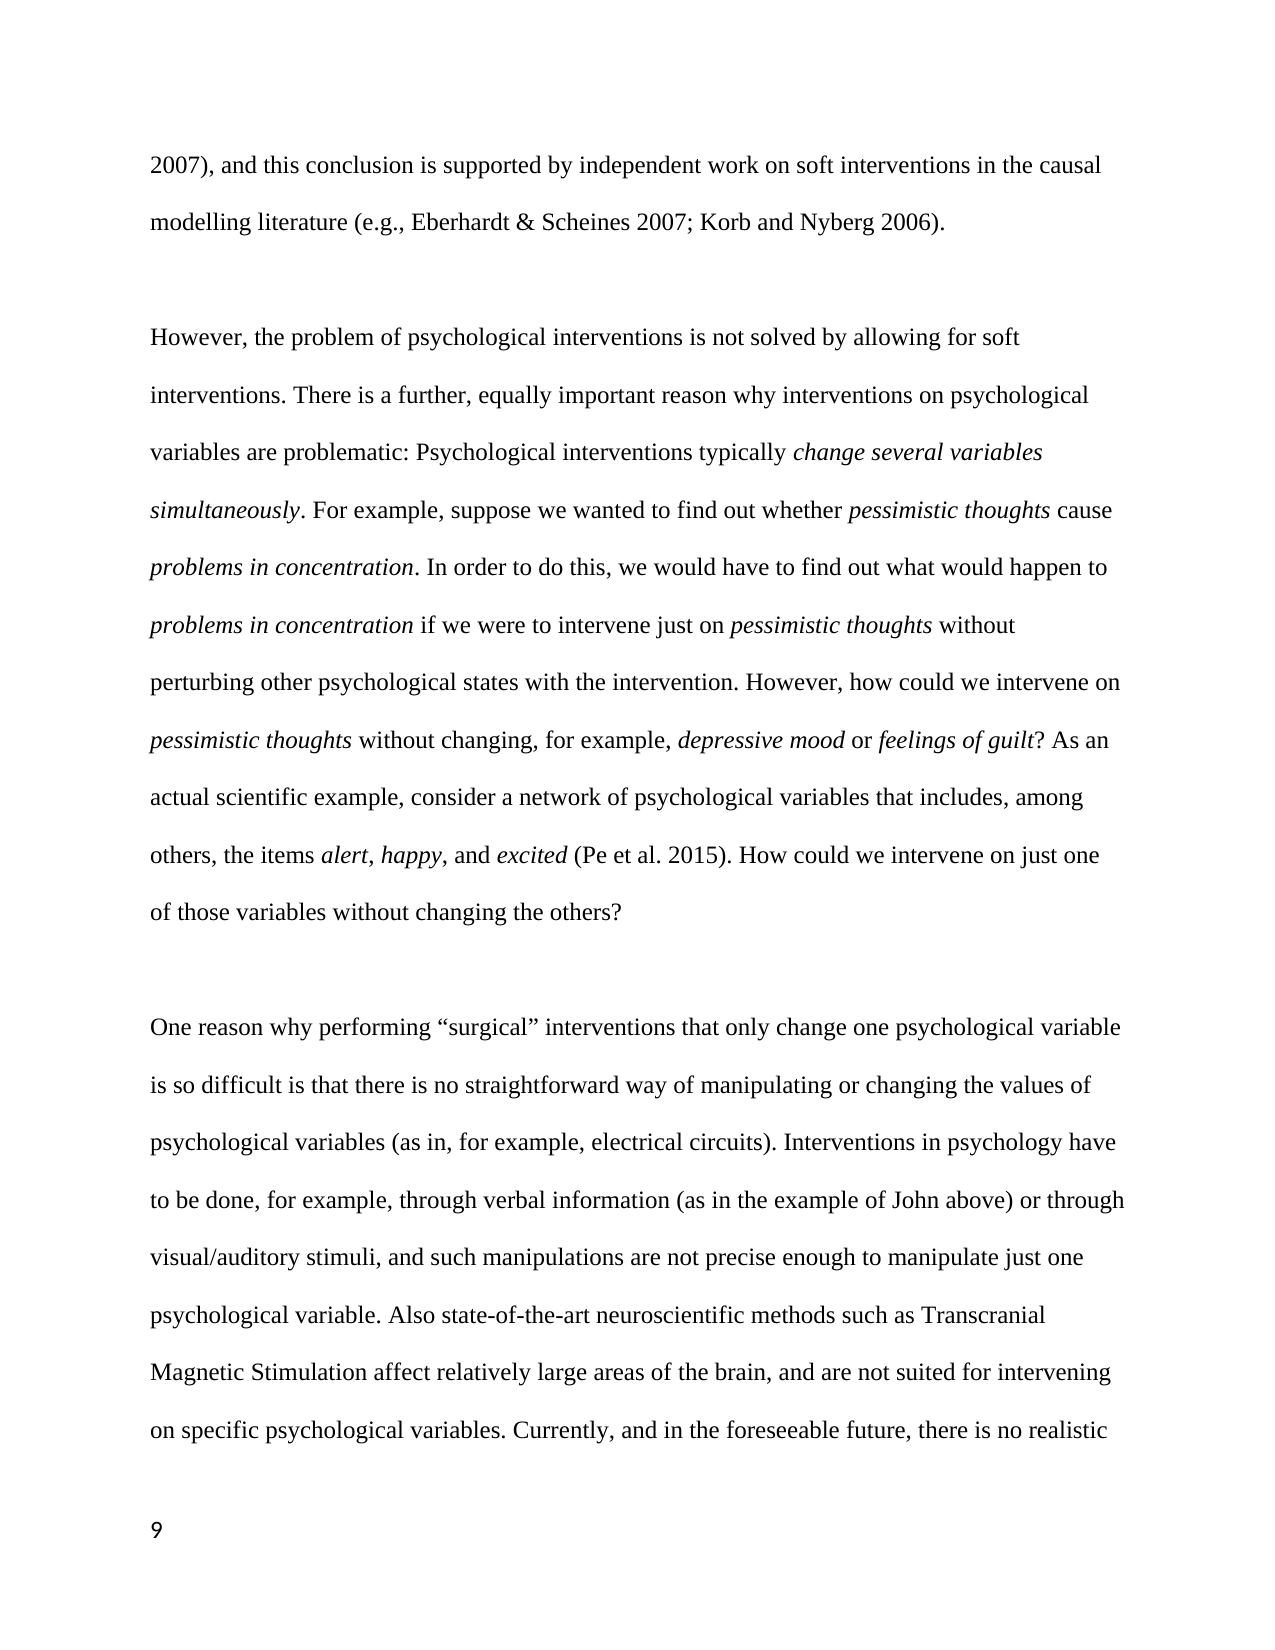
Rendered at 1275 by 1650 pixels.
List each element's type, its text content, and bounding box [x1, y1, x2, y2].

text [150, 150, 1125, 236]
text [150, 1012, 1125, 1444]
text However, the problem of psychological interventions is not solved by allowing for soft interventions. There is a further, equally important reason why interventions on psychological variables are problematic: Psychological interventions typically change several variables simultaneously. For example, suppose we wanted to find out whether pessimistic thoughts cause problems in concentration. In order to do this, we would have to find out what would happen to problems in concentration if we were to intervene just on pessimistic thoughts without perturbing other psychological states with the intervention. However, how could we intervene on pessimistic thoughts without changing, for example, depressive mood or feelings of guilt? As an actual scientific example, consider a network of psychological variables that includes, among others, the items alert, happy, and excited (Pe et al. 2015). How could we intervene on just one of those variables without changing the others? [150, 322, 1125, 926]
